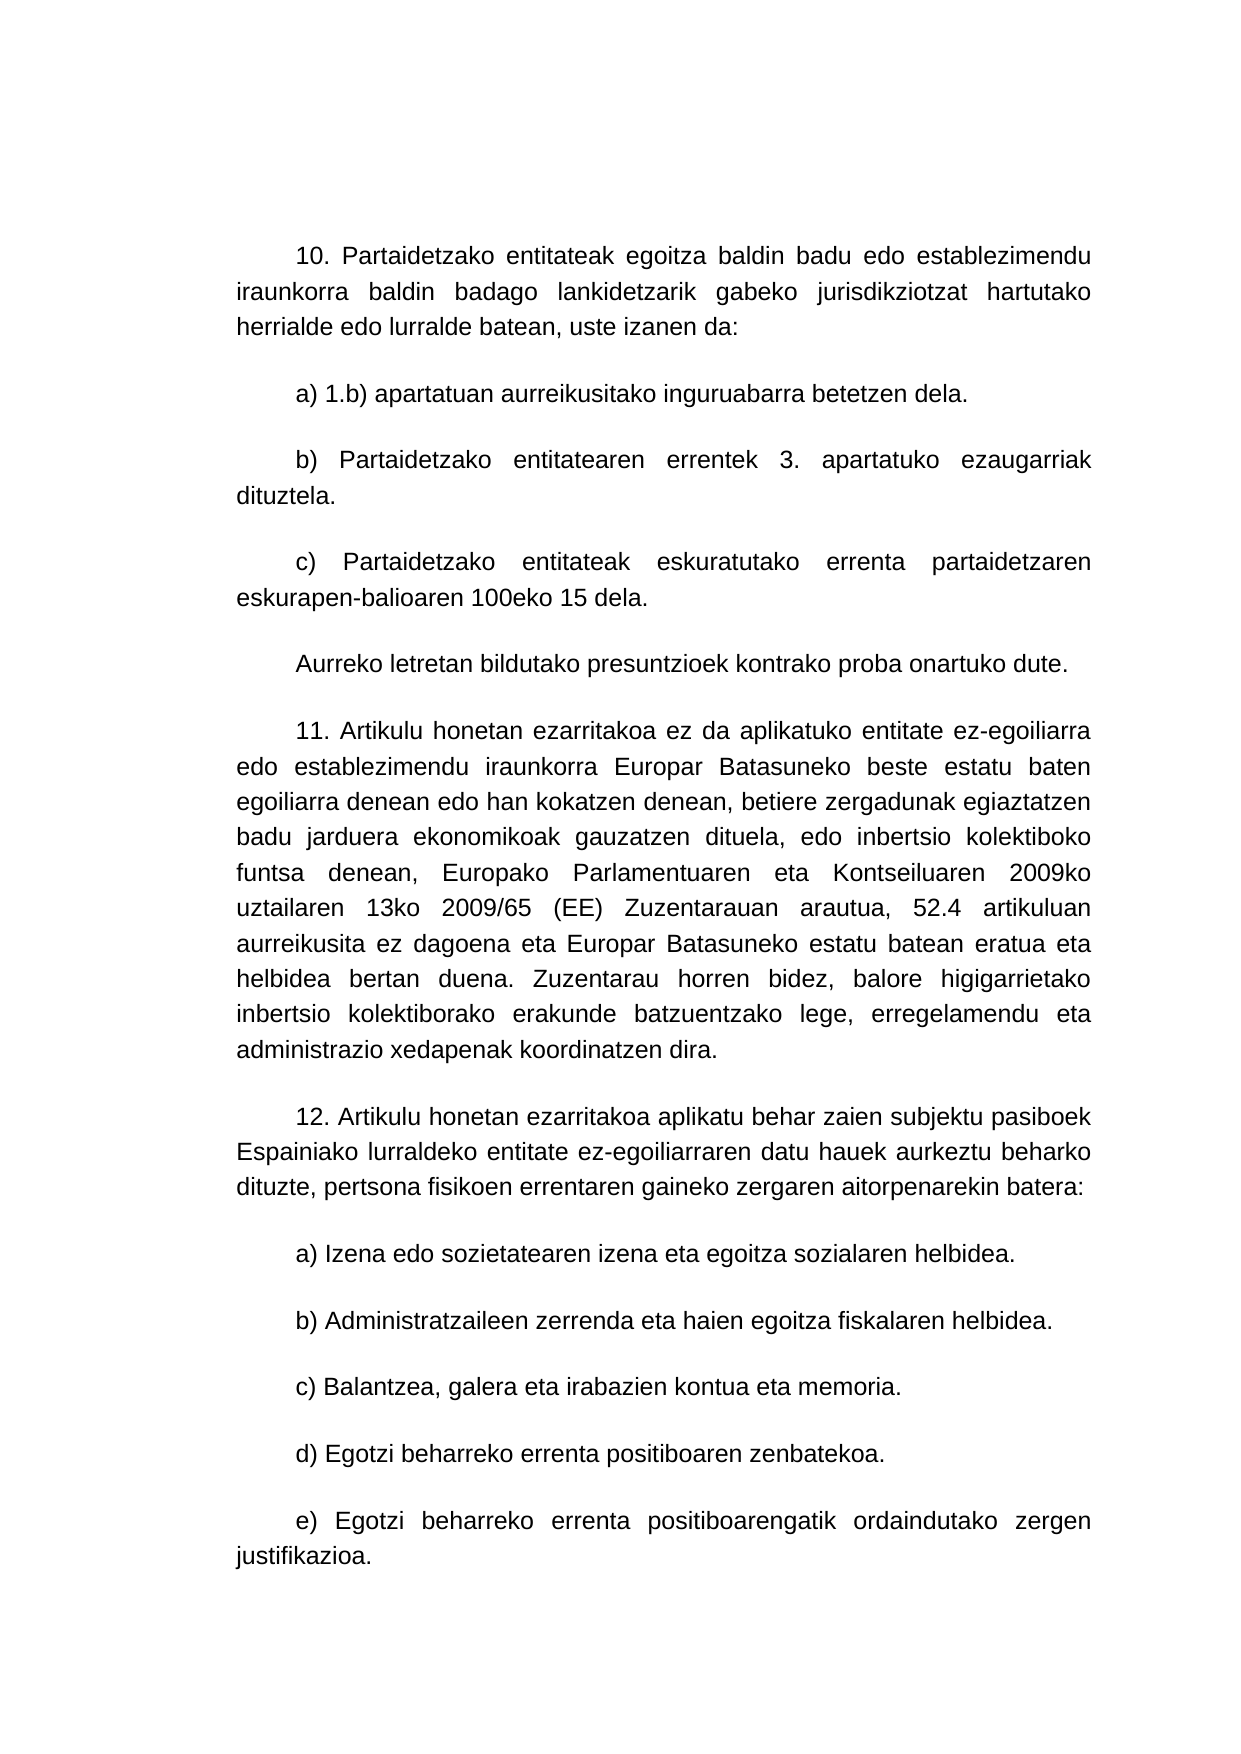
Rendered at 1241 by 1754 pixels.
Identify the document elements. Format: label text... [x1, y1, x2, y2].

text a) Izena edo sozietatearen izena eta egoitza sozialaren helbidea. [236, 1234, 1092, 1269]
text Aurreko letretan bildutako presuntzioek kontrako proba onartuko dute. [236, 644, 1092, 680]
text a) 1.b) apartatuan aurreikusitako inguruabarra betetzen dela. [236, 374, 1092, 409]
text b) Administratzaileen zerrenda eta haien egoitza fiskalaren helbidea. [236, 1301, 1092, 1336]
text 12. Artikulu honetan ezarritakoa aplikatu behar zaien subjektu pasiboek Espainiako lurraldeko entitate ez-egoiliarraren datu hauek aurkeztu beharko dituzte, pertsona fisikoen errentaren gaineko zergaren aitorpenarekin batera: [236, 1097, 1092, 1203]
text 10. Partaidetzako entitateak egoitza baldin badu edo establezimendu iraunkorra baldin badago lankidetzarik gabeko jurisdikziotzat hartutako herrialde edo lurralde batean, uste izanen da: [236, 236, 1092, 342]
text d) Egotzi beharreko errenta positiboaren zenbatekoa. [236, 1434, 1092, 1469]
text b) Partaidetzako entitatearen errentek 3. apartatuko ezaugarriak dituztela. [236, 440, 1092, 511]
text e) Egotzi beharreko errenta positiboarengatik ordaindutako zergen justifikazioa. [236, 1501, 1092, 1572]
text 11. Artikulu honetan ezarritakoa ez da aplikatuko entitate ez-egoiliarra edo establezimendu iraunkorra Europar Batasuneko beste estatu baten egoiliarra denean edo han kokatzen denean, betiere zergadunak egiaztatzen badu jarduera ekonomikoak gauzatzen dituela, edo inbertsio kolektiboko funtsa denean, Europako Parlamentuaren eta Kontseiluaren 2009ko uztailaren 13ko 2009/65 (EE) Zuzentarauan arautua, 52.4 artikuluan aurreikusita ez dagoena eta Europar Batasuneko estatu batean eratua eta helbidea bertan duena. Zuzentarau horren bidez, balore higigarrietako inbertsio kolektiborako erakunde batzuentzako lege, erregelamendu eta administrazio xedapenak koordinatzen dira. [236, 711, 1092, 1065]
text c) Partaidetzako entitateak eskuratutako errenta partaidetzaren eskurapen-balioaren 100eko 15 dela. [236, 542, 1092, 613]
text c) Balantzea, galera eta irabazien kontua eta memoria. [236, 1367, 1092, 1403]
